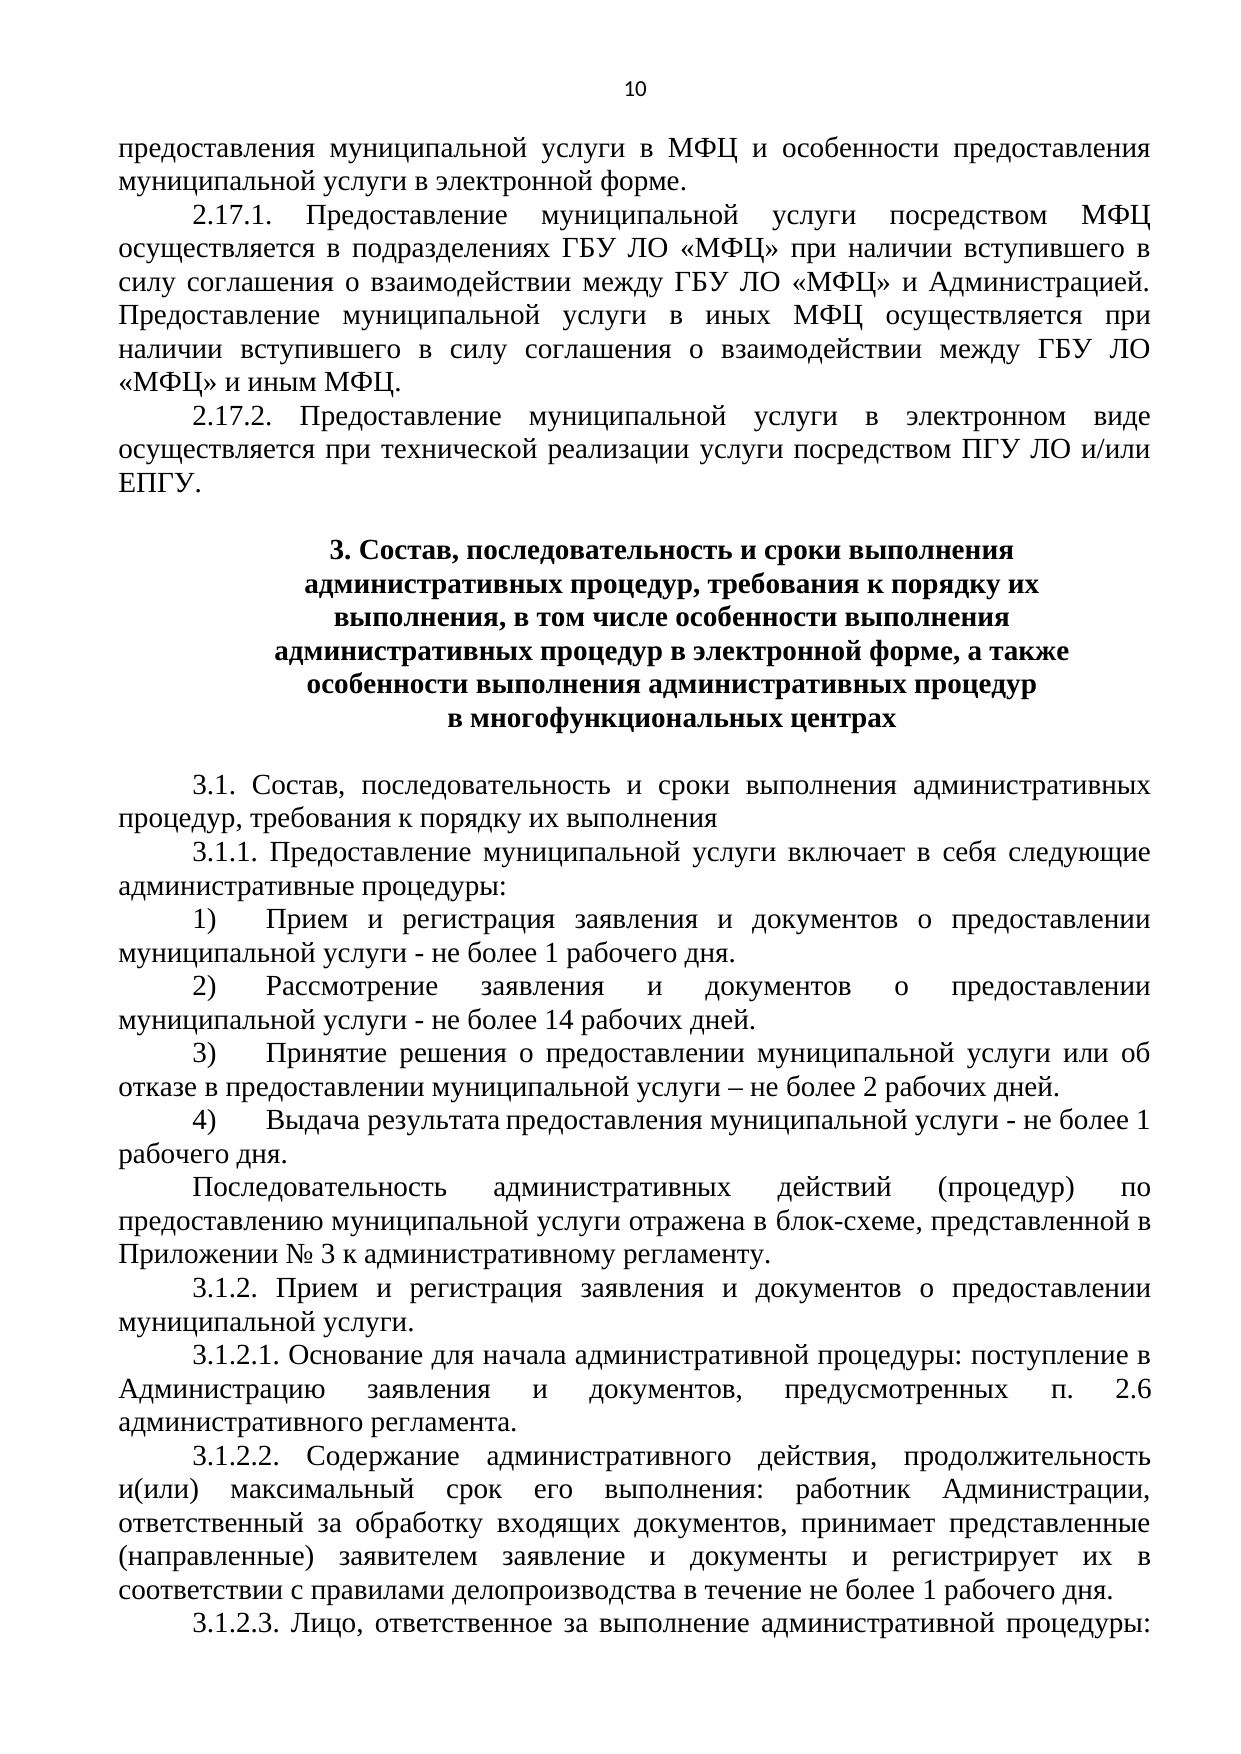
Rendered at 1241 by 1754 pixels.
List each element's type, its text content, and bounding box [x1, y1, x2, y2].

text 3.1.2.1. Основание для начала административной процедуры: поступление в Администрацию заявления и документов, предусмотренных п. 2.6 административного регламента. [118, 1337, 1152, 1438]
text 1) Прием и регистрация заявления и документов о предоставлении муниципальной услуги - не более 1 рабочего дня. [118, 901, 1152, 968]
text 2.17.2. Предоставление муниципальной услуги в электронном виде осуществляется при технической реализации услуги посредством ПГУ ЛО и/или ЕПГУ. [118, 398, 1152, 499]
text Последовательность административных действий (процедур) по предоставлению муниципальной услуги отражена в блок-схеме, представленной в Приложении № 3 к административному регламенту. [118, 1169, 1152, 1270]
text 3.1.1. Предоставление муниципальной услуги включает в себя следующие административные процедуры: [118, 834, 1152, 901]
text административных процедур, требования к порядку их [118, 566, 1152, 599]
text 3.1.2. Прием и регистрация заявления и документов о предоставлении муниципальной услуги. [118, 1270, 1152, 1337]
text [118, 1606, 1152, 1639]
text в многофункциональных центрах [118, 700, 1152, 733]
text выполнения, в том числе особенности выполнения [118, 599, 1152, 633]
text административных процедур в электронной форме, а также [118, 633, 1152, 666]
text 3.1.2.2. Содержание административного действия, продолжительность и(или) максимальный срок его выполнения: работник Администрации, ответственный за обработку входящих документов, принимает представленные (направленные) заявителем заявление и документы и регистрирует их в соответствии с правилами делопроизводства в течение не более 1 рабочего дня. [118, 1438, 1152, 1606]
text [118, 130, 1152, 197]
text 4) Выдача результата предоставления муниципальной услуги - не более 1 рабочего дня. [118, 1102, 1152, 1169]
text 3.1. Состав, последовательность и сроки выполнения административных процедур, требования к порядку их выполнения [118, 767, 1152, 834]
text 2.17.1. Предоставление муниципальной услуги посредством МФЦ осуществляется в подразделениях ГБУ ЛО «МФЦ» при наличии вступившего в силу соглашения о взаимодействии между ГБУ ЛО «МФЦ» и Администрацией. Предоставление муниципальной услуги в иных МФЦ осуществляется при наличии вступившего в силу соглашения о взаимодействии между ГБУ ЛО «МФЦ» и иным МФЦ. [118, 197, 1152, 398]
text 2) Рассмотрение заявления и документов о предоставлении муниципальной услуги - не более 14 рабочих дней. [118, 968, 1152, 1035]
text 3) Принятие решения о предоставлении муниципальной услуги или об отказе в предоставлении муниципальной услуги – не более 2 рабочих дней. [118, 1035, 1152, 1102]
text 3. Состав, последовательность и сроки выполнения [118, 532, 1152, 566]
text особенности выполнения административных процедур [118, 666, 1152, 700]
